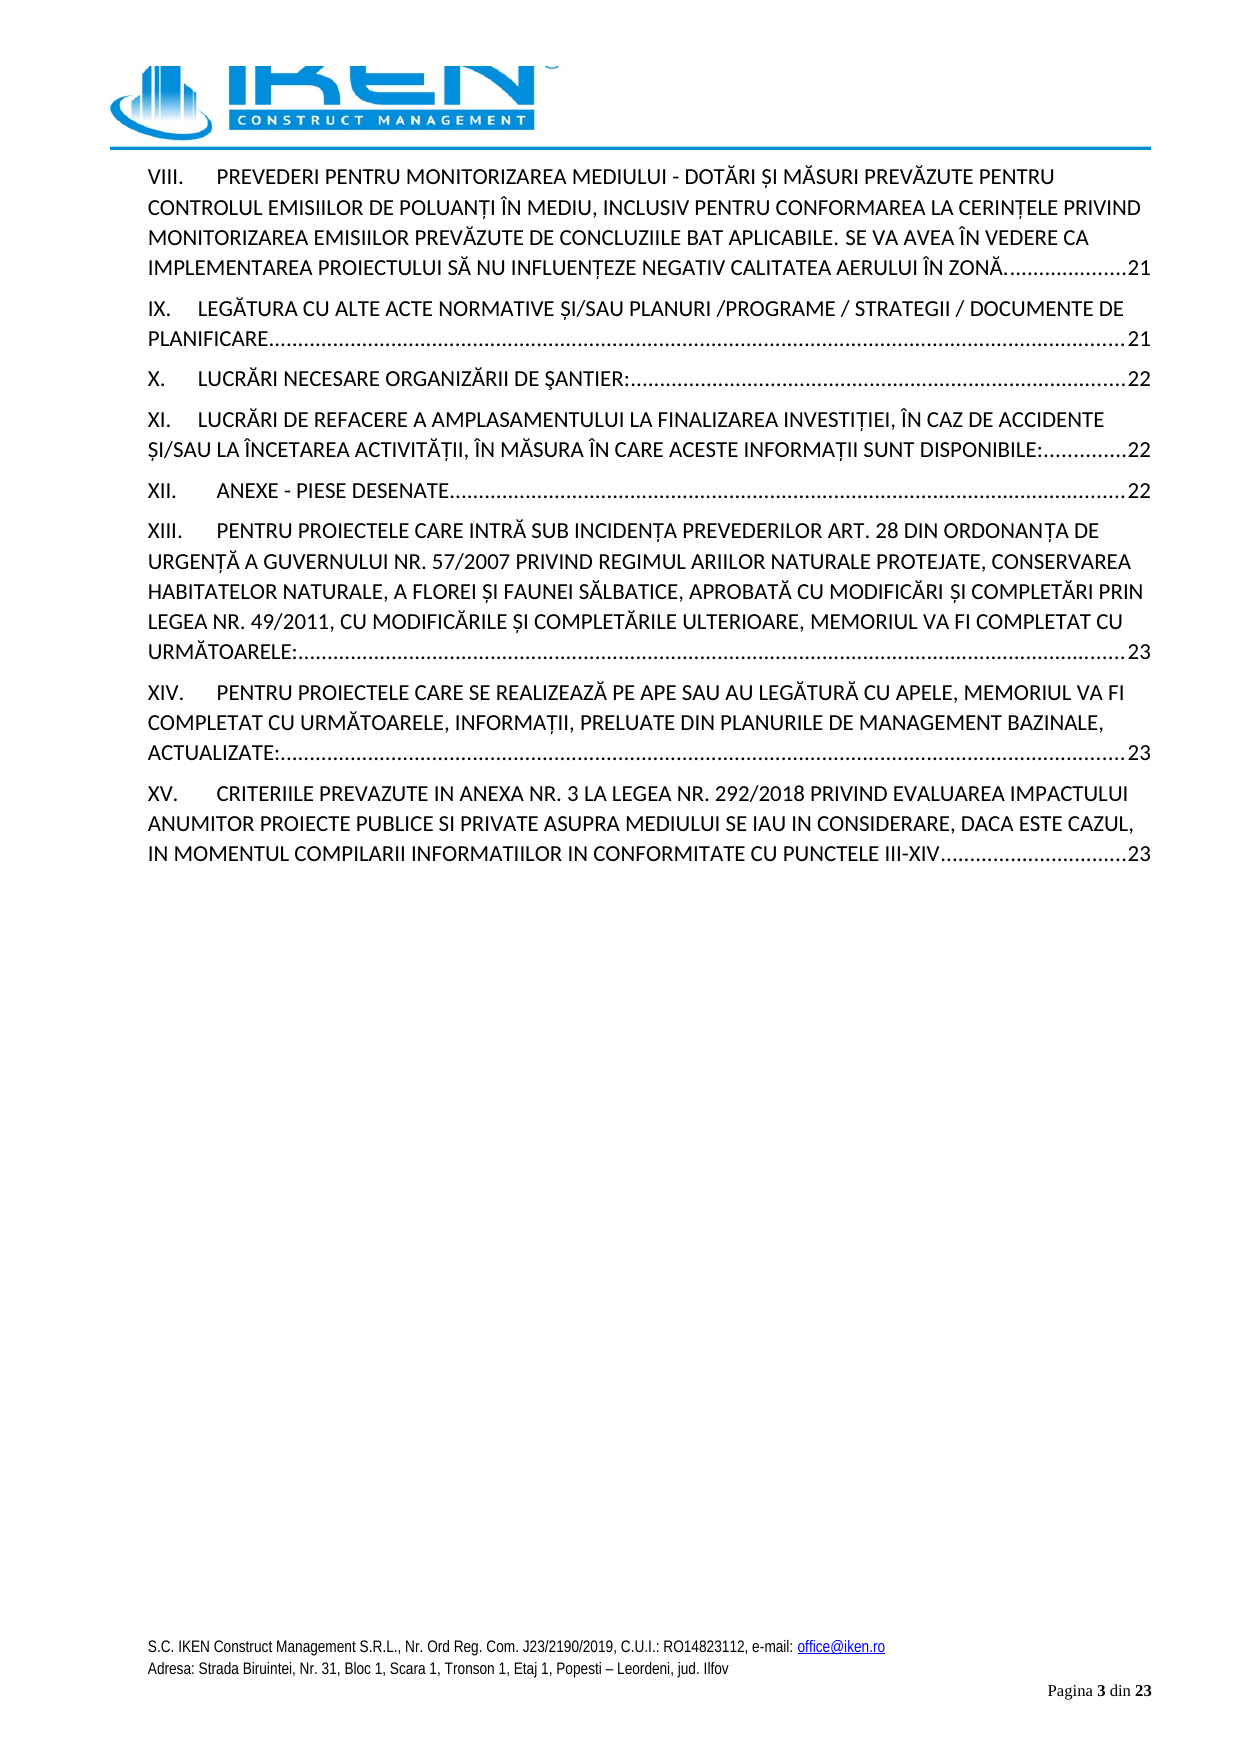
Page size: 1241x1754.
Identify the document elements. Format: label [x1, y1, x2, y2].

picture [110, 66, 1152, 150]
